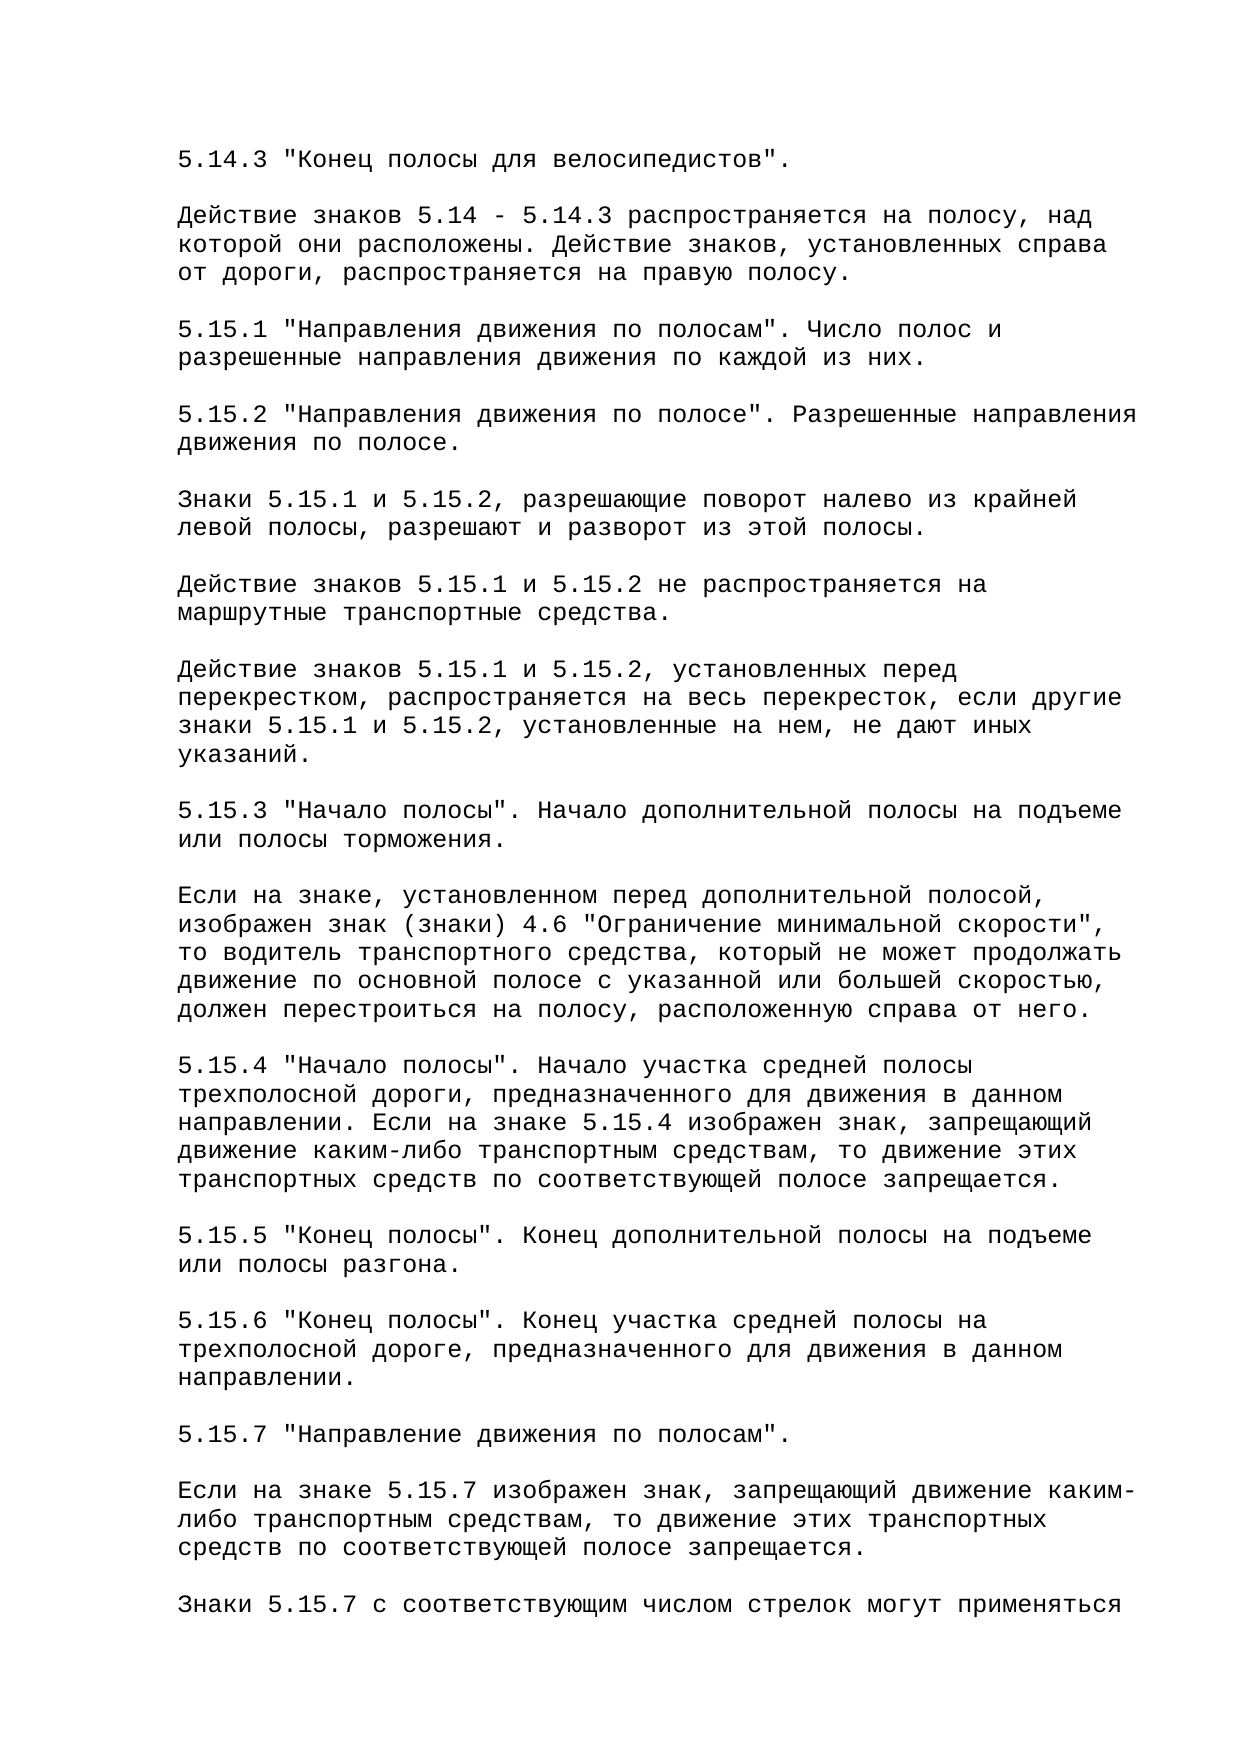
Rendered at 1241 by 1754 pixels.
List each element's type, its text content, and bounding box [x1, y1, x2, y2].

text 5.15.3 "Начало полосы". Начало дополнительной полосы на подъеме или полосы торможения. [177, 770, 1152, 855]
text 5.15.1 "Направления движения по полосам". Число полос и разрешенные направления движения по каждой из них. [177, 288, 1152, 373]
text 5.15.7 "Направление движения по полосам". [177, 1393, 1152, 1450]
text Действие знаков 5.15.1 и 5.15.2 не распространяется на маршрутные транспортные средства. [177, 543, 1152, 628]
text Если на знаке, установленном перед дополнительной полосой, изображен знак (знаки) 4.6 "Ограничение минимальной скорости", то водитель транспортного средства, который не может продолжать движение по основной полосе с указанной или большей скоростью, должен перестроиться на полосу, расположенную справа от него. [177, 855, 1152, 1025]
text 5.15.2 "Направления движения по полосе". Разрешенные направления движения по полосе. [177, 373, 1152, 458]
text Если на знаке 5.15.7 изображен знак, запрещающий движение каким-либо транспортным средствам, то движение этих транспортных средств по соответствующей полосе запрещается. [177, 1450, 1152, 1563]
text Знаки 5.15.1 и 5.15.2, разрешающие поворот налево из крайней левой полосы, разрешают и разворот из этой полосы. [177, 458, 1152, 543]
text Действие знаков 5.14 - 5.14.3 распространяется на полосу, над которой они расположены. Действие знаков, установленных справа от дороги, распространяется на правую полосу. [177, 175, 1152, 288]
text 5.15.6 "Конец полосы". Конец участка средней полосы на трехполосной дороге, предназначенного для движения в данном направлении. [177, 1280, 1152, 1393]
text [177, 1563, 1152, 1620]
text 5.14.3 "Конец полосы для велосипедистов". [177, 118, 1152, 175]
text 5.15.5 "Конец полосы". Конец дополнительной полосы на подъеме или полосы разгона. [177, 1195, 1152, 1280]
text Действие знаков 5.15.1 и 5.15.2, установленных перед перекрестком, распространяется на весь перекресток, если другие знаки 5.15.1 и 5.15.2, установленные на нем, не дают иных указаний. [177, 628, 1152, 770]
text 5.15.4 "Начало полосы". Начало участка средней полосы трехполосной дороги, предназначенного для движения в данном направлении. Если на знаке 5.15.4 изображен знак, запрещающий движение каким-либо транспортным средствам, то движение этих транспортных средств по соответствующей полосе запрещается. [177, 1025, 1152, 1195]
